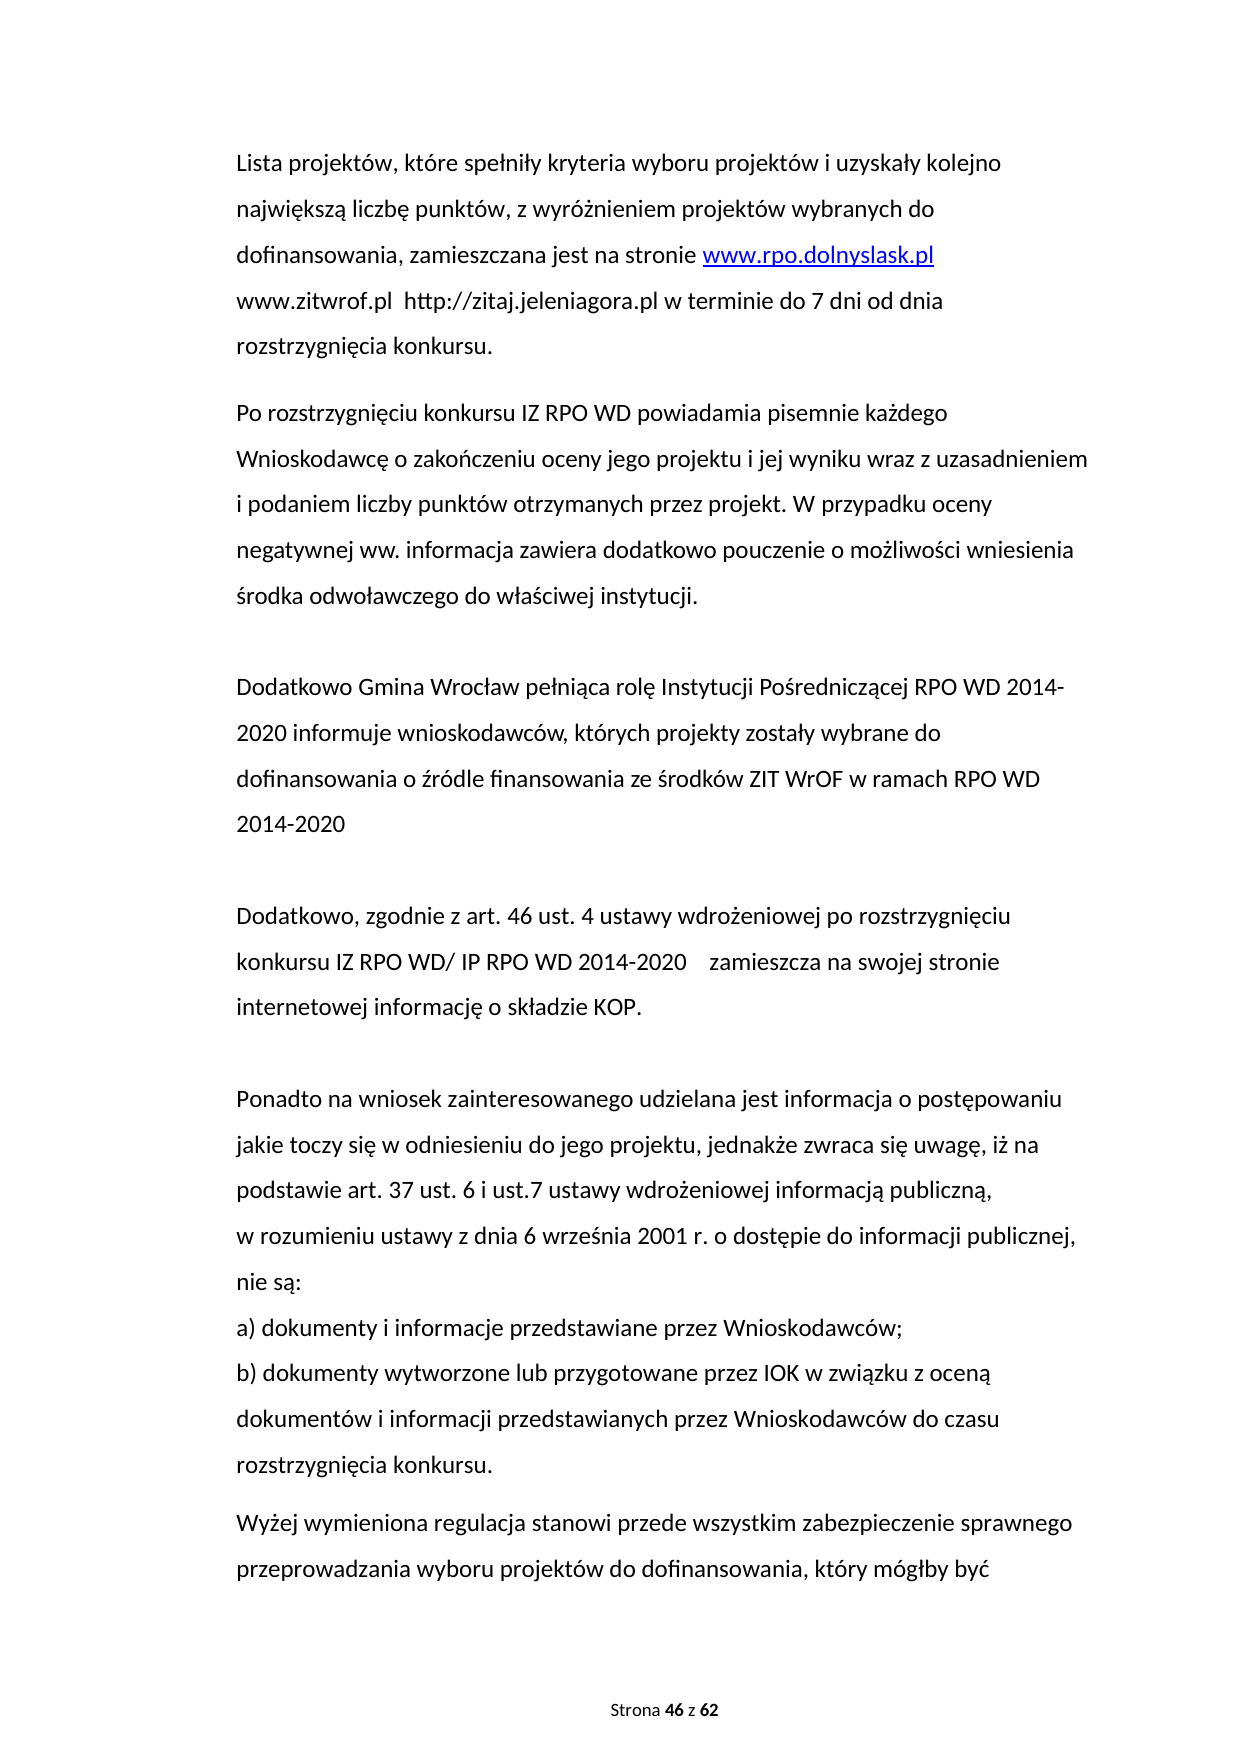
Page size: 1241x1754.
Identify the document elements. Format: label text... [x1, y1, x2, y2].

text Dodatkowo, zgodnie z art. 46 ust. 4 ustawy wdrożeniowej po rozstrzygnięciu konkursu IZ RPO WD/ IP RPO WD 2014-2020 zamieszcza na swojej stronie internetowej informację o składzie KOP. [236, 900, 1093, 1022]
text Dodatkowo Gmina Wrocław pełniąca rolę Instytucji Pośredniczącej RPO WD 2014-2020 informuje wnioskodawców, których projekty zostały wybrane do dofinansowania o źródle finansowania ze środków ZIT WrOF w ramach RPO WD 2014-2020 [236, 671, 1093, 839]
text a) dokumenty i informacje przedstawiane przez Wnioskodawców; [236, 1312, 1093, 1342]
text Lista projektów, które spełniły kryteria wyboru projektów i uzyskały kolejno największą liczbę punktów, z wyróżnieniem projektów wybranych do dofinansowania, zamieszczana jest na stronie www.rpo.dolnyslask.pl www.zitwrof.pl http://zitaj.jeleniagora.pl w terminie do 7 dni od dnia rozstrzygnięcia konkursu. [236, 148, 1093, 361]
text Ponadto na wniosek zainteresowanego udzielana jest informacja o postępowaniu jakie toczy się w odniesieniu do jego projektu, jednakże zwraca się uwagę, iż na podstawie art. 37 ust. 6 i ust.7 ustawy wdrożeniowej informacją publiczną, w rozumieniu ustawy z dnia 6 września 2001 r. o dostępie do informacji publicznej, nie są: [236, 1083, 1093, 1296]
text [236, 1507, 1093, 1583]
text Po rozstrzygnięciu konkursu IZ RPO WD powiadamia pisemnie każdego Wnioskodawcę o zakończeniu oceny jego projektu i jej wyniku wraz z uzasadnieniem i podaniem liczby punktów otrzymanych przez projekt. W przypadku oceny negatywnej ww. informacja zawiera dodatkowo pouczenie o możliwości wniesienia środka odwoławczego do właściwej instytucji. [236, 397, 1093, 611]
text b) dokumenty wytworzone lub przygotowane przez IOK w związku z oceną dokumentów i informacji przedstawianych przez Wnioskodawców do czasu rozstrzygnięcia konkursu. [236, 1357, 1093, 1479]
